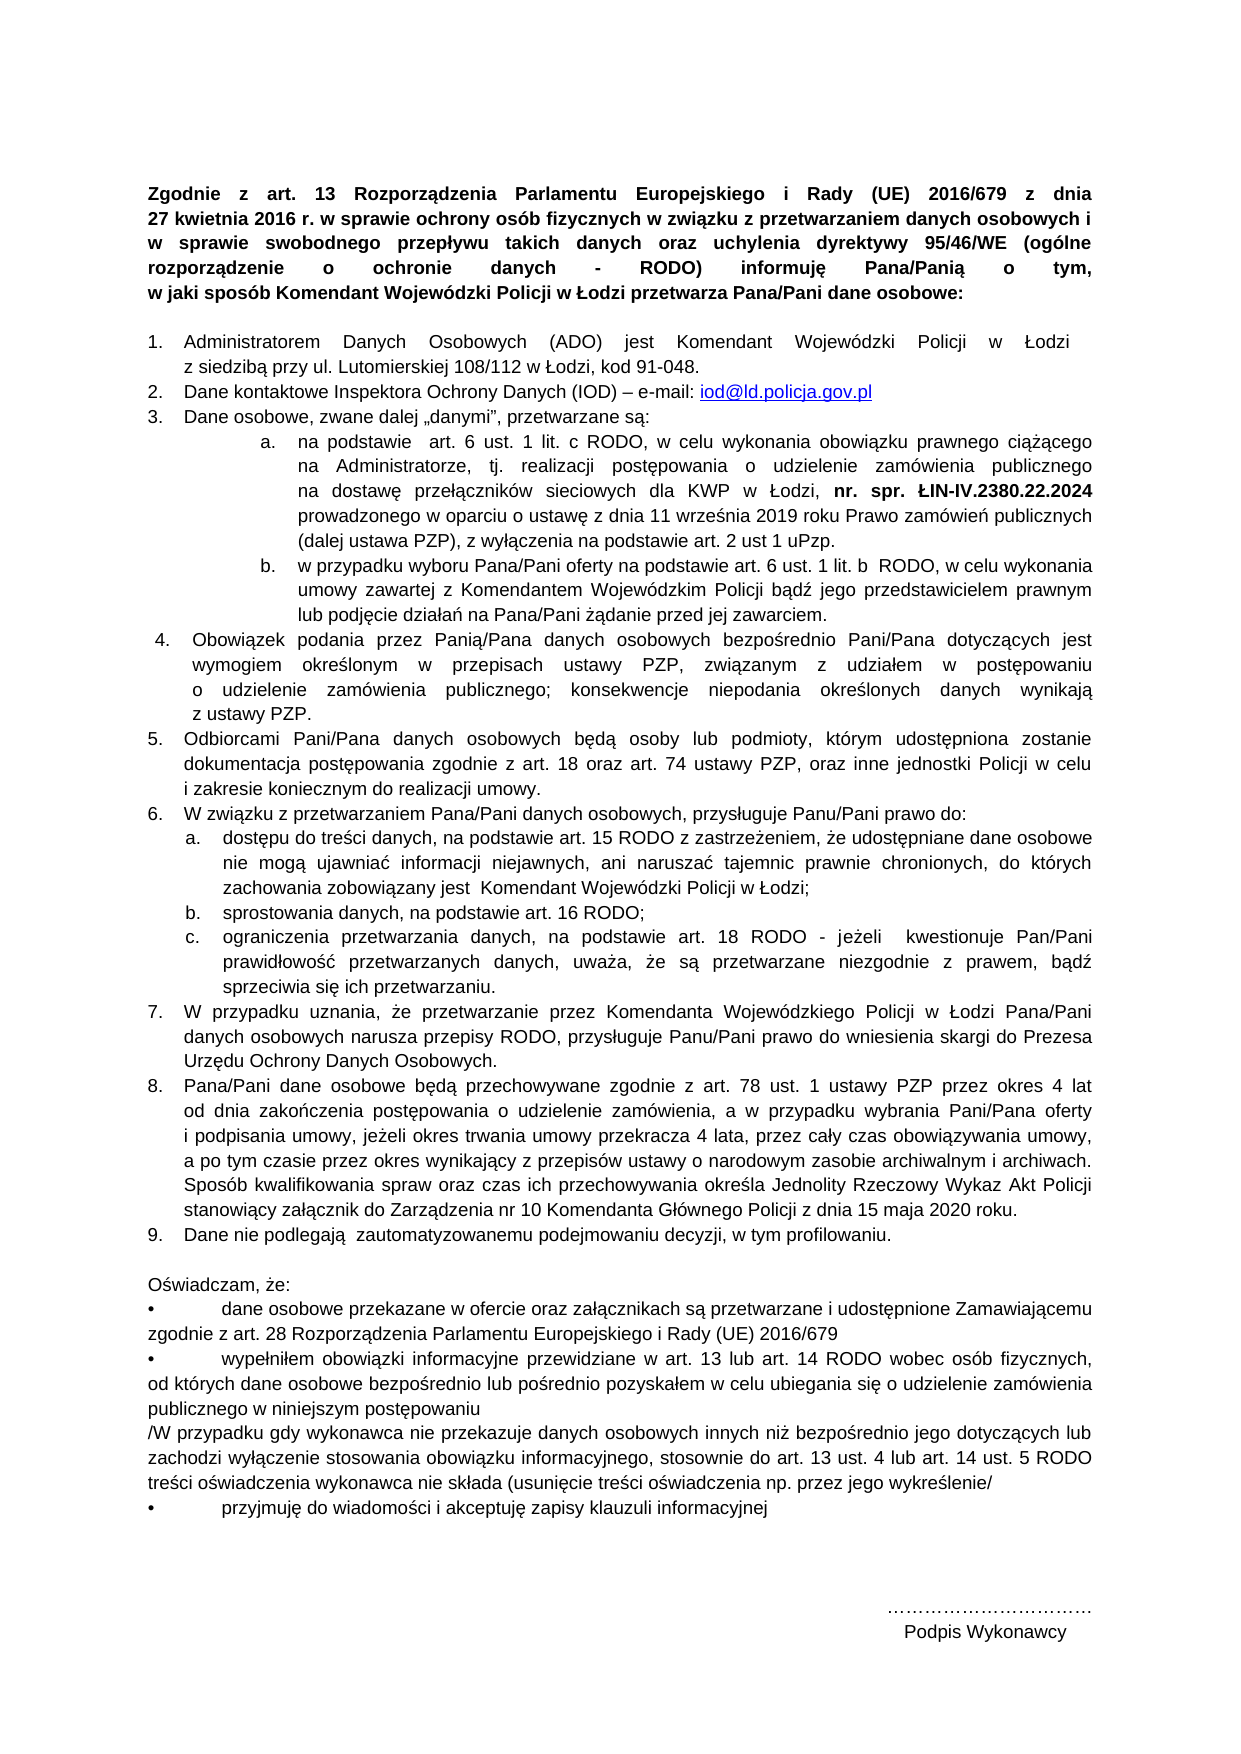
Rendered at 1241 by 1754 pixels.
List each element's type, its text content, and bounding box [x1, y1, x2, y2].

list Dane osobowe, zwane dalej „danymi”, przetwarzane są: [147, 406, 1093, 427]
text Oświadczam, że: [148, 1273, 1093, 1295]
text • przyjmuję do wiadomości i akceptuję zapisy klauzuli informacyjnej [148, 1496, 1093, 1518]
list Pana/Pani dane osobowe będą przechowywane zgodnie z art. 78 ust. 1 ustawy PZP przez okres 4 lat od dnia zakończenia postępowania o udzielenie zamówienia, a w przypadku wybrania Pani/Pana oferty i podpisania umowy, jeżeli okres trwania umowy przekracza 4 lata, przez cały czas obowiązywania umowy, a po tym czasie przez okres wynikający z przepisów ustawy o narodowym zasobie archiwalnym i archiwach. Sposób kwalifikowania spraw oraz czas ich przechowywania określa Jednolity Rzeczowy Wykaz Akt Policji stanowiący załącznik do Zarządzenia nr 10 Komendanta Głównego Policji z dnia 15 maja 2020 roku. [147, 1075, 1093, 1221]
text Podpis Wykonawcy [148, 1620, 1093, 1642]
list ograniczenia przetwarzania danych, na podstawie art. 18 RODO - jeżeli kwestionuje Pan/Pani prawidłowość przetwarzanych danych, uważa, że są przetwarzane niezgodnie z prawem, bądź sprzeciwia się ich przetwarzaniu. [185, 926, 1093, 997]
list sprostowania danych, na podstawie art. 16 RODO; [185, 901, 1093, 923]
text • wypełniłem obowiązki informacyjne przewidziane w art. 13 lub art. 14 RODO wobec osób fizycznych, od których dane osobowe bezpośrednio lub pośrednio pozyskałem w celu ubiegania się o udzielenie zamówienia publicznego w niniejszym postępowaniu [148, 1348, 1093, 1419]
list Administratorem Danych Osobowych (ADO) jest Komendant Wojewódzki Policji w Łodzi z siedzibą przy ul. Lutomierskiej 108/112 w Łodzi, kod 91-048. [147, 331, 1093, 378]
list dostępu do treści danych, na podstawie art. 15 RODO z zastrzeżeniem, że udostępniane dane osobowe nie mogą ujawniać informacji niejawnych, ani naruszać tajemnic prawnie chronionych, do których zachowania zobowiązany jest Komendant Wojewódzki Policji w Łodzi; [185, 827, 1093, 898]
list Obowiązek podania przez Panią/Pana danych osobowych bezpośrednio Pani/Pana dotyczących jest wymogiem określonym w przepisach ustawy PZP, związanym z udziałem w postępowaniu o udzielenie zamówienia publicznego; konsekwencje niepodania określonych danych wynikają z ustawy PZP. [154, 629, 1093, 725]
list Dane nie podlegają zautomatyzowanemu podejmowaniu decyzji, w tym profilowaniu. [147, 1224, 1093, 1245]
list na podstawie art. 6 ust. 1 lit. c RODO, w celu wykonania obowiązku prawnego ciążącego na Administratorze, tj. realizacji postępowania o udzielenie zamówienia publicznego na dostawę przełączników sieciowych dla KWP w Łodzi, nr. spr. ŁIN-IV.2380.22.2024 prowadzonego w oparciu o ustawę z dnia 11 września 2019 roku Prawo zamówień publicznych (dalej ustawa PZP), z wyłączenia na podstawie art. 2 ust 1 uPzp. [260, 430, 1093, 551]
list Dane kontaktowe Inspektora Ochrony Danych (IOD) – e-mail: iod@ld.policja.gov.pl [147, 381, 1093, 402]
text • dane osobowe przekazane w ofercie oraz załącznikach są przetwarzane i udostępnione Zamawiającemu zgodnie z art. 28 Rozporządzenia Parlamentu Europejskiego i Rady (UE) 2016/679 [148, 1298, 1093, 1344]
text …………………………… [148, 1596, 1093, 1617]
list w przypadku wyboru Pana/Pani oferty na podstawie art. 6 ust. 1 lit. b RODO, w celu wykonania umowy zawartej z Komendantem Wojewódzkim Policji bądź jego przedstawicielem prawnym lub podjęcie działań na Pana/Pani żądanie przed jej zawarciem. [260, 554, 1093, 626]
list W przypadku uznania, że przetwarzanie przez Komendanta Wojewódzkiego Policji w Łodzi Pana/Pani danych osobowych narusza przepisy RODO, przysługuje Panu/Pani prawo do wniesienia skargi do Prezesa Urzędu Ochrony Danych Osobowych. [147, 1001, 1093, 1072]
list W związku z przetwarzaniem Pana/Pani danych osobowych, przysługuje Panu/Pani prawo do: [147, 802, 1093, 824]
text /W przypadku gdy wykonawca nie przekazuje danych osobowych innych niż bezpośrednio jego dotyczących lub zachodzi wyłączenie stosowania obowiązku informacyjnego, stosownie do art. 13 ust. 4 lub art. 14 ust. 5 RODO treści oświadczenia wykonawca nie składa (usunięcie treści oświadczenia np. przez jego wykreślenie/ [148, 1422, 1093, 1493]
list Odbiorcami Pani/Pana danych osobowych będą osoby lub podmioty, którym udostępniona zostanie dokumentacja postępowania zgodnie z art. 18 oraz art. 74 ustawy PZP, oraz inne jednostki Policji w celu i zakresie koniecznym do realizacji umowy. [147, 728, 1093, 799]
